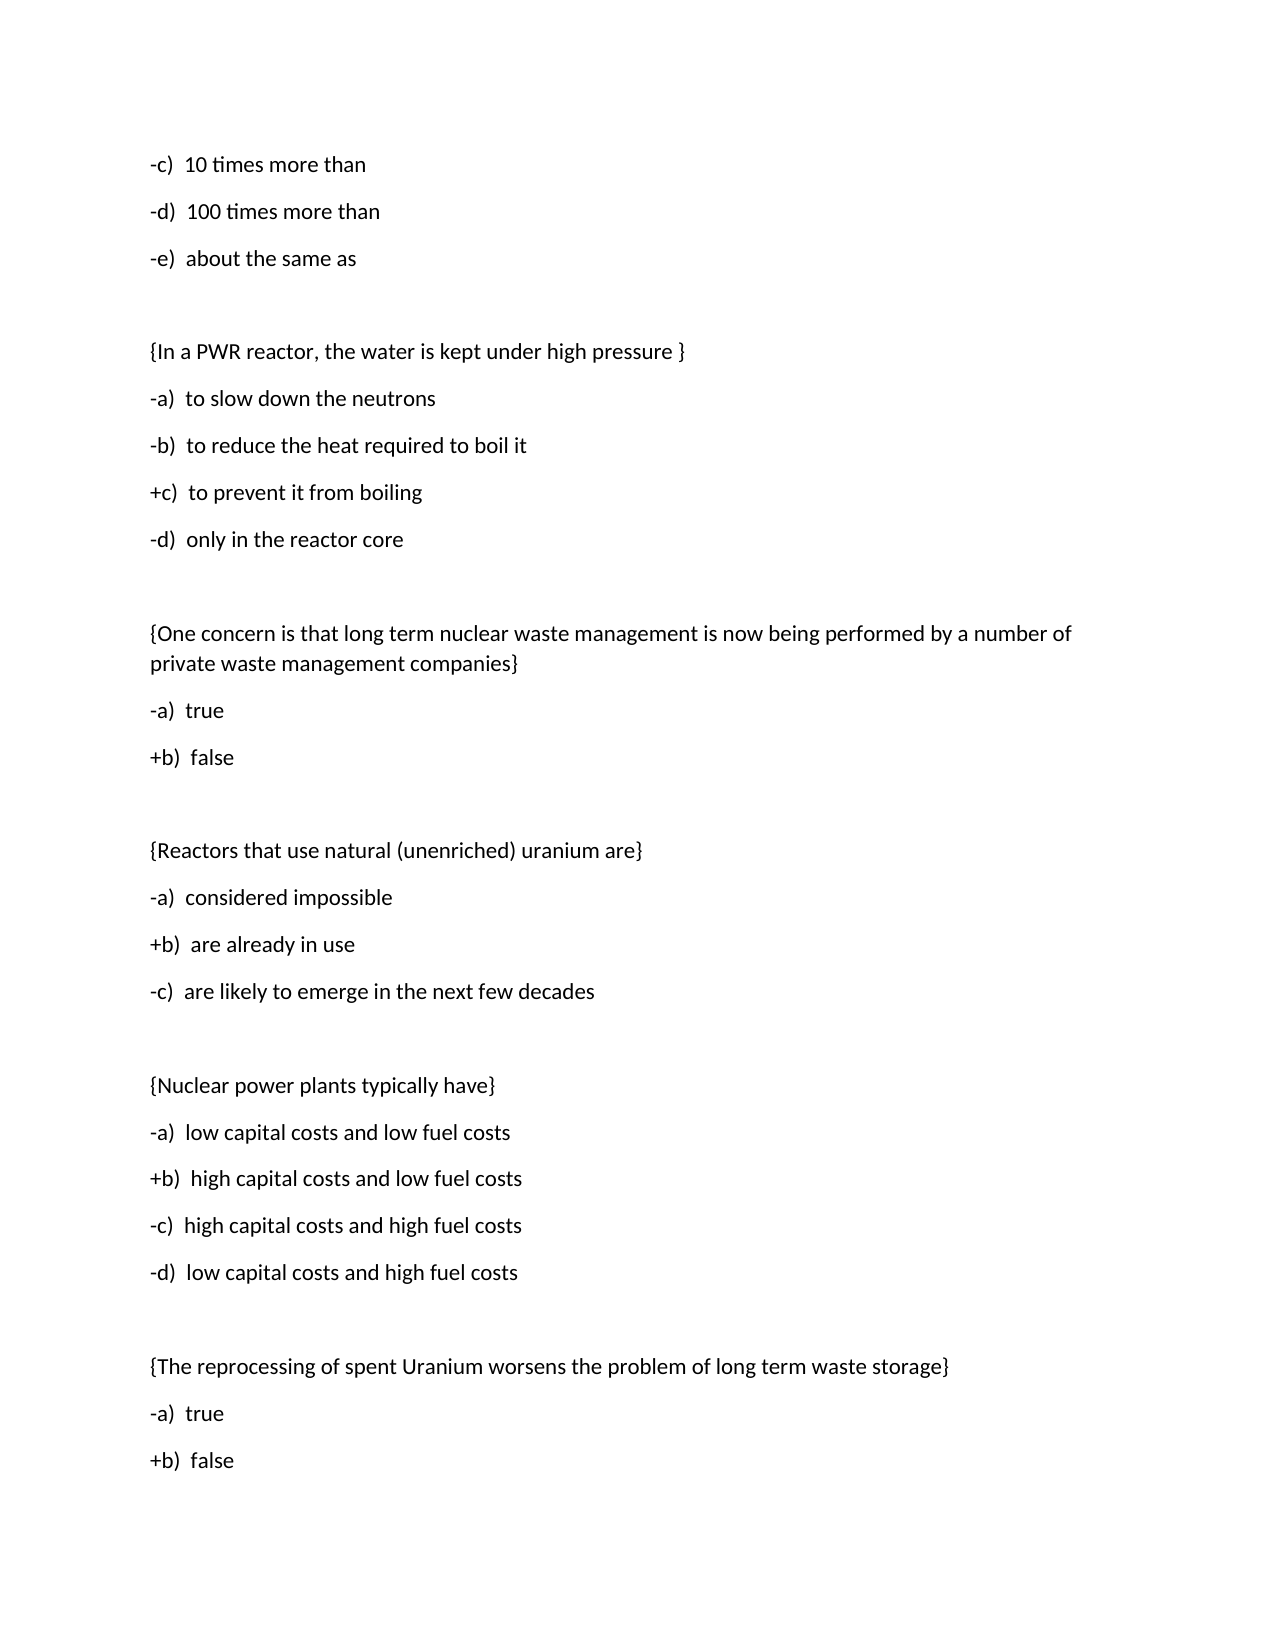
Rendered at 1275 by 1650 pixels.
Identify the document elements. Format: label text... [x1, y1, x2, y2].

text -d) low capital costs and high fuel costs [150, 1258, 1125, 1286]
text -a) low capital costs and low fuel costs [150, 1118, 1125, 1146]
text -e) about the same as [150, 244, 1125, 272]
text +c) to prevent it from boiling [150, 478, 1125, 506]
text -a) to slow down the neutrons [150, 384, 1125, 412]
text -c) 10 times more than [150, 150, 1125, 178]
text +b) are already in use [150, 930, 1125, 958]
text -c) high capital costs and high fuel costs [150, 1211, 1125, 1239]
text {The reprocessing of spent Uranium worsens the problem of long term waste storage} [150, 1352, 1125, 1380]
text +b) false [150, 743, 1125, 771]
text +b) false [150, 1446, 1125, 1474]
text -a) true [150, 696, 1125, 724]
text -a) true [150, 1399, 1125, 1427]
text -c) are likely to emerge in the next few decades [150, 977, 1125, 1005]
text {One concern is that long term nuclear waste management is now being performed by a number of private waste management companies} [150, 619, 1125, 677]
text -d) 100 times more than [150, 197, 1125, 225]
text +b) high capital costs and low fuel costs [150, 1164, 1125, 1193]
text -a) considered impossible [150, 883, 1125, 911]
text {Reactors that use natural (unenriched) uranium are} [150, 836, 1125, 864]
text {Nuclear power plants typically have} [150, 1071, 1125, 1099]
text {In a PWR reactor, the water is kept under high pressure } [150, 337, 1125, 366]
text -d) only in the reactor core [150, 525, 1125, 553]
text -b) to reduce the heat required to boil it [150, 431, 1125, 459]
